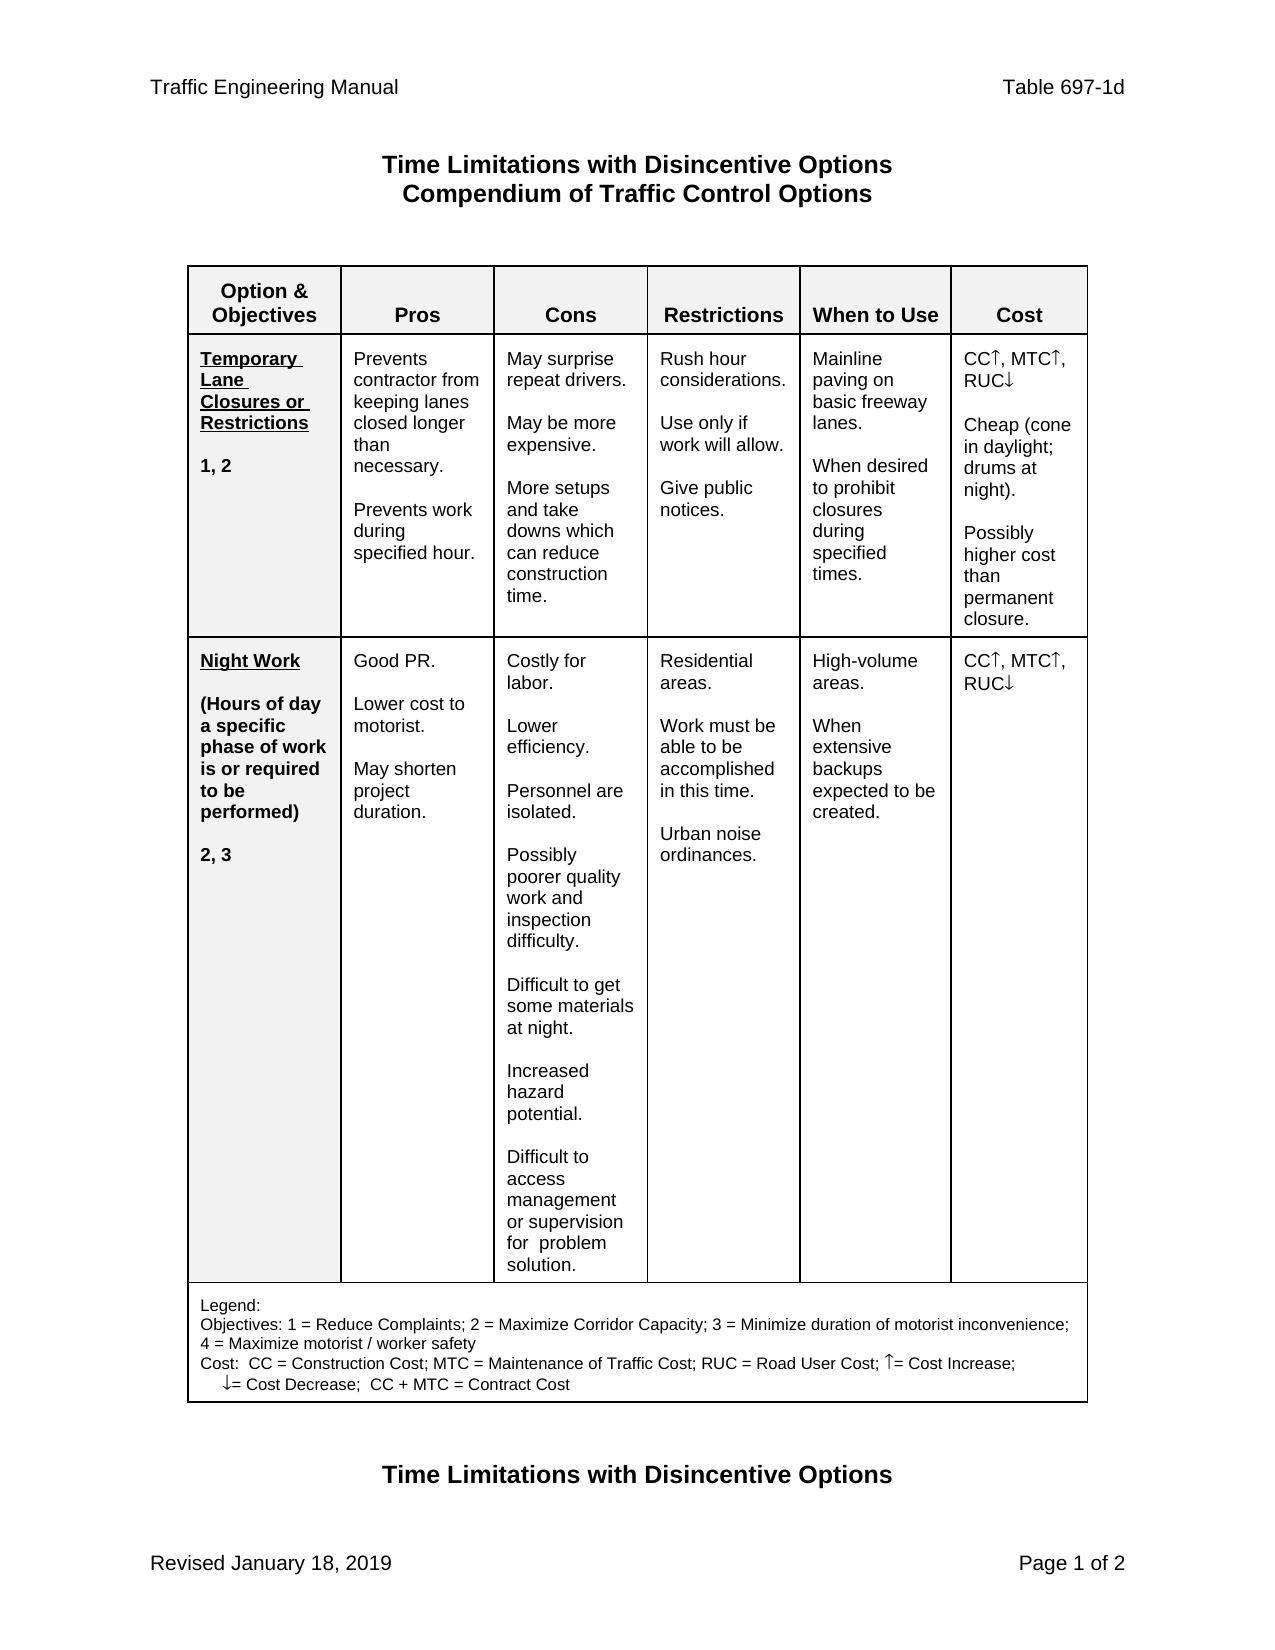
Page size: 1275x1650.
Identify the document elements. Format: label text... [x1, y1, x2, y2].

table_cell Rush hour considerations. Use only if work will allow. Give public notices. [648, 335, 799, 636]
table_header When to Use [801, 267, 950, 333]
table_cell Mainline paving on basic freeway lanes. When desired to prohibit closures during specified times. [801, 335, 950, 636]
table_cell Residential areas. Work must be able to be accomplished in this time. Urban noise ordinances. [648, 638, 799, 1281]
text Compendium of Traffic Control Options [150, 179, 1125, 207]
table_header Option & Objectives [189, 267, 340, 333]
table_cell Costly for labor. Lower efficiency. Personnel are isolated. Possibly poorer quality work and inspection difficulty. Difficult to get some materials at night. Increased hazard potential. Difficult to access management or supervision for problem solution. [495, 638, 647, 1281]
table_cell High-volume areas. When extensive backups expected to be created. [801, 638, 950, 1281]
table_cell Temporary Lane Closures or Restrictions 1, 2 [189, 335, 340, 636]
table_header Pros [342, 267, 493, 333]
table_cell CC, MTC, RUC [952, 638, 1087, 1281]
table_cell Night Work (Hours of day a specific phase of work is or required to be performed) 2, 3 [189, 638, 340, 1281]
table_header Cons [495, 267, 647, 333]
table_cell Prevents contractor from keeping lanes closed longer than necessary. Prevents work during specified hour. [342, 335, 493, 636]
text Time Limitations with Disincentive Options [150, 150, 1125, 179]
table_cell May surprise repeat drivers. May be more expensive. More setups and take downs which can reduce construction time. [495, 335, 647, 636]
table_header Restrictions [648, 267, 799, 333]
table_header Cost [952, 267, 1087, 333]
table_cell Good PR. Lower cost to motorist. May shorten project duration. [342, 638, 493, 1281]
table_cell Legend: Objectives: 1 = Reduce Complaints; 2 = Maximize Corridor Capacity; 3 = Minimize duration of motorist inconvenience; 4 = Maximize motorist / worker safety Cost: CC = Construction Cost; MTC = Maintenance of Traffic Cost; RUC = Road User Cost; = Cost Increase; = Cost Decrease; CC + MTC = Contract Cost [189, 1283, 1087, 1401]
text Time Limitations with Disincentive Options [150, 1460, 1125, 1489]
table_cell CC, MTC, RUC Cheap (cone in daylight; drums at night). Possibly higher cost than permanent closure. [952, 335, 1087, 636]
